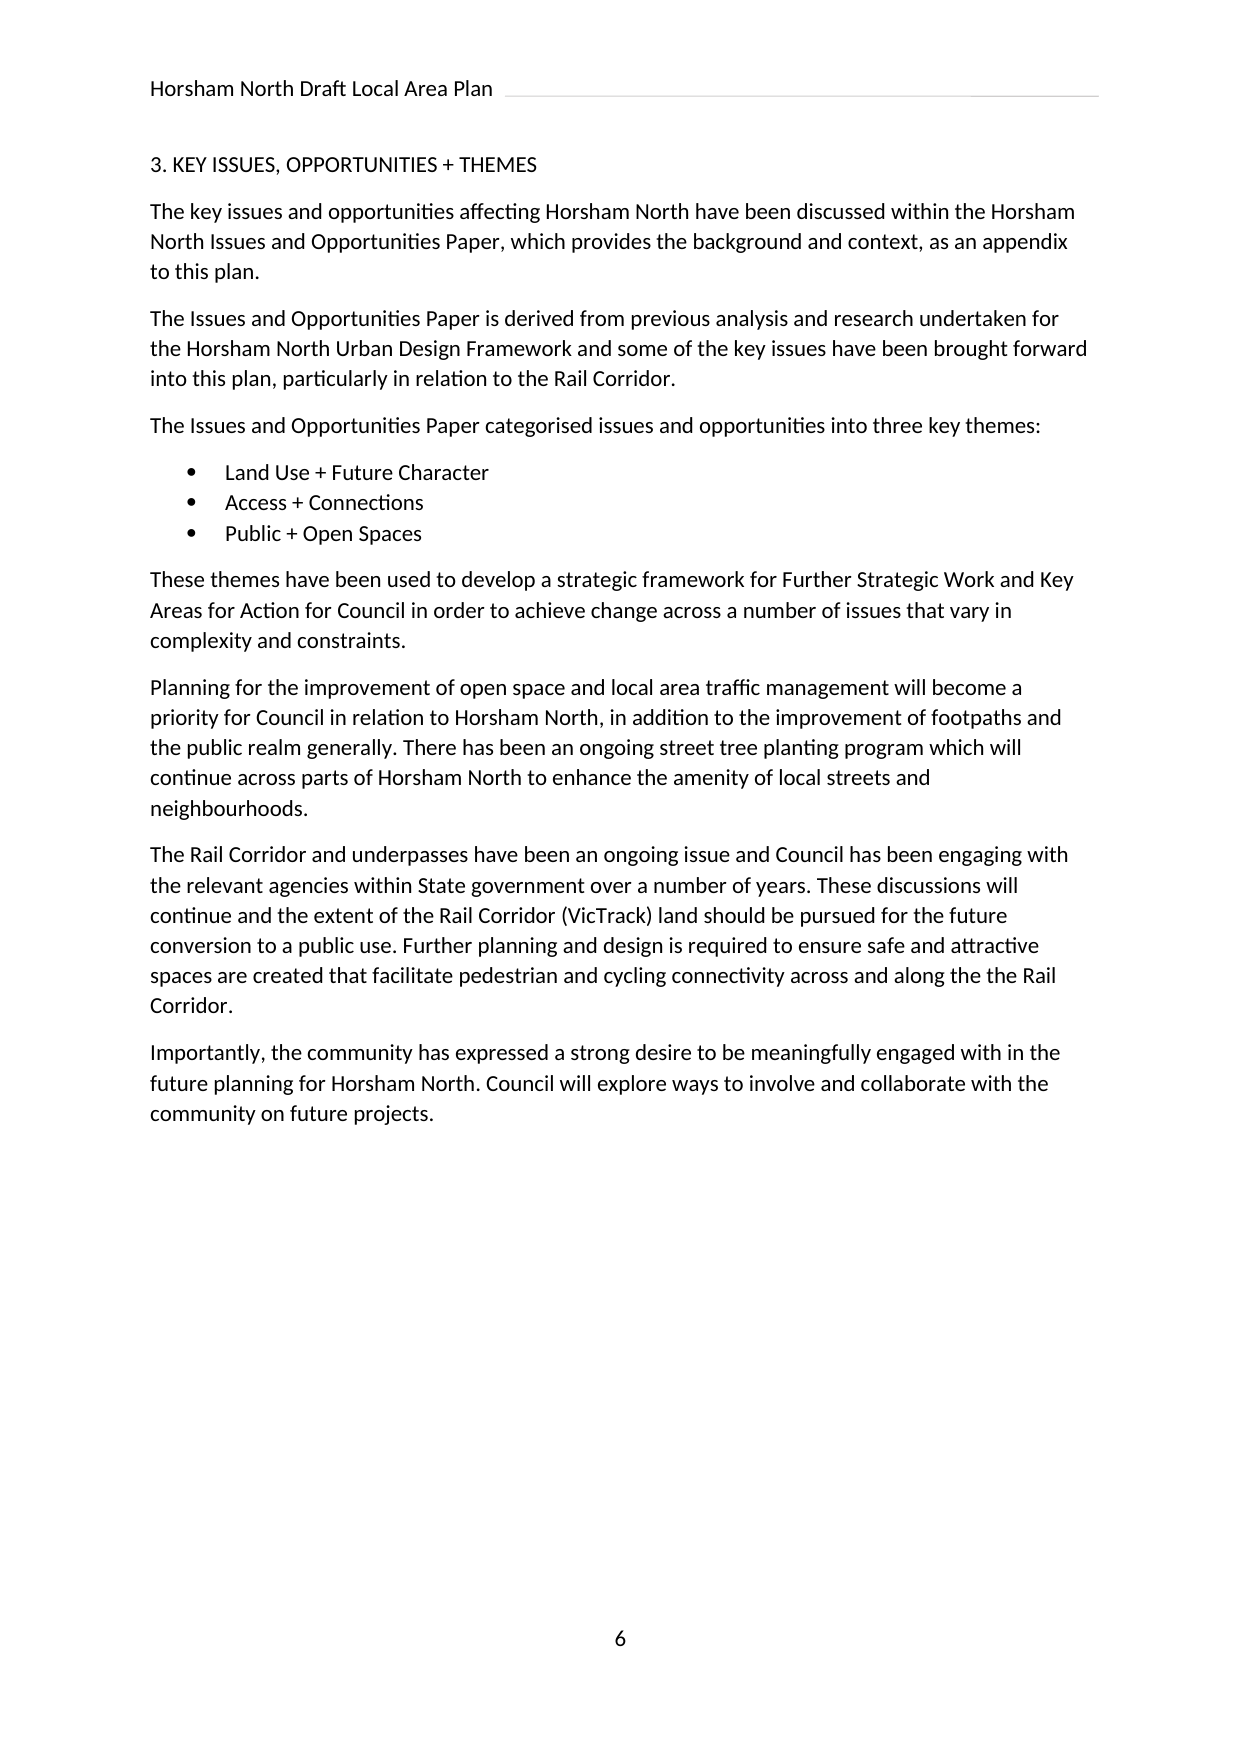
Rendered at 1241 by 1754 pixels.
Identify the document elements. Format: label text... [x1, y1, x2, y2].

text Importantly, the community has expressed a strong desire to be meaningfully engaged with in the future planning for Horsham North. Council will explore ways to involve and collaborate with the community on future projects. [150, 1038, 1090, 1127]
text 3. KEY ISSUES, OPPORTUNITIES + THEMES [150, 150, 1090, 178]
text These themes have been used to develop a strategic framework for Further Strategic Work and Key Areas for Action for Council in order to achieve change across a number of issues that vary in complexity and constraints. [150, 566, 1090, 654]
text The Issues and Opportunities Paper is derived from previous analysis and research undertaken for the Horsham North Urban Design Framework and some of the key issues have been brought forward into this plan, particularly in relation to the Rail Corridor. [150, 304, 1090, 393]
list Land Use + Future Character [187, 458, 1090, 486]
list Public + Open Spaces [187, 519, 1090, 547]
text The key issues and opportunities affecting Horsham North have been discussed within the Horsham North Issues and Opportunities Paper, which provides the background and context, as an appendix to this plan. [150, 197, 1090, 285]
text The Issues and Opportunities Paper categorised issues and opportunities into three key themes: [150, 411, 1090, 439]
text Planning for the improvement of open space and local area traffic management will become a priority for Council in relation to Horsham North, in addition to the improvement of footpaths and the public realm generally. There has been an ongoing street tree planting program which will continue across parts of Horsham North to enhance the amenity of local streets and neighbourhoods. [150, 673, 1090, 822]
text The Rail Corridor and underpasses have been an ongoing issue and Council has been engaging with the relevant agencies within State government over a number of years. These discussions will continue and the extent of the Rail Corridor (VicTrack) land should be pursued for the future conversion to a public use. Further planning and design is required to ensure safe and attractive spaces are created that facilitate pedestrian and cycling connectivity across and along the the Rail Corridor. [150, 841, 1090, 1020]
list Access + Connections [187, 488, 1090, 517]
